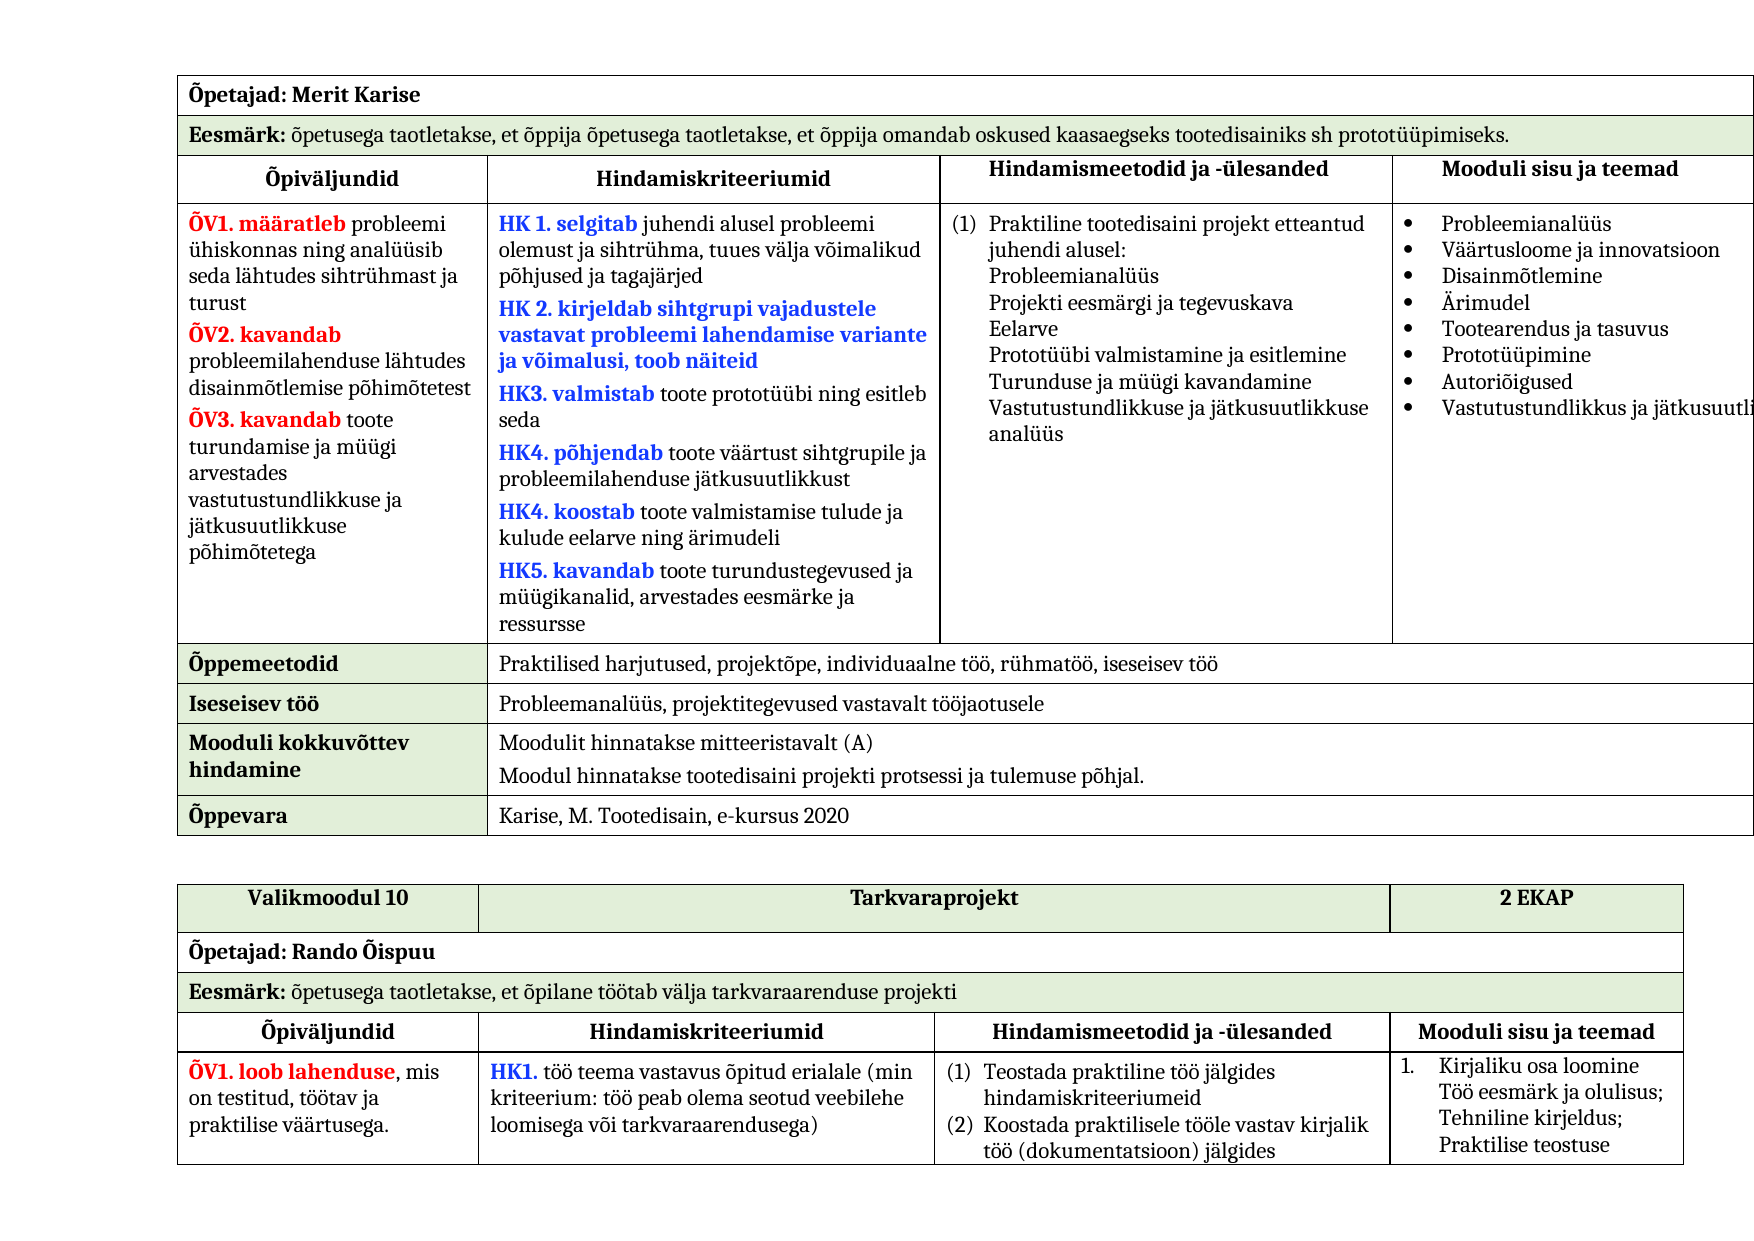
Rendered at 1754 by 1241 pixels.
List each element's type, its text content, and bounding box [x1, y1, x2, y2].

table_cell Õpetajad: Merit Karise [178, 76, 1753, 115]
table_cell Õppevara [178, 796, 487, 835]
table_cell Õpetajad: Rando Õispuu [178, 933, 1683, 972]
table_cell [1391, 1053, 1683, 1164]
table_header Tarkvaraprojekt [479, 885, 1389, 932]
table_cell Probleemanalüüs, projektitegevused vastavalt tööjaotusele [488, 684, 1753, 723]
table_cell Eesmärk: õpetusega taotletakse, et õpilane töötab välja tarkvaraarenduse projekti [178, 973, 1683, 1012]
table_cell Mooduli sisu ja teemad [1393, 156, 1753, 203]
table_header Valikmoodul 10 [178, 885, 478, 932]
table_cell ÕV1. määratleb probleemi ühiskonnas ning analüüsib seda lähtudes sihtrühmast ja turust ÕV2. kavandab probleemilahenduse lähtudes disainmõtlemise põhimõtetest ÕV3. kavandab toote turundamise ja müügi arvestades vastutustundlikkuse ja jätkusuutlikkuse põhimõtetega [178, 204, 487, 643]
table_cell Hindamiskriteeriumid [479, 1013, 934, 1051]
table_cell Hindamismeetodid ja -ülesanded [941, 156, 1392, 203]
table_cell Iseseisev töö [178, 684, 487, 723]
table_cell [178, 1053, 478, 1164]
table_cell Õppemeetodid [178, 644, 487, 683]
table_cell Hindamiskriteeriumid [488, 156, 939, 203]
table_cell Praktiline tootedisaini projekt etteantud juhendi alusel: Probleemianalüüs Projekti eesmärgi ja tegevuskava Eelarve Prototüübi valmistamine ja esitlemine Turunduse ja müügi kavandamine Vastutustundlikkuse ja jätkusuutlikkuse analüüs [941, 204, 1392, 643]
table_cell Mooduli sisu ja teemad [1391, 1013, 1683, 1051]
table_cell Eesmärk: õpetusega taotletakse, et õppija õpetusega taotletakse, et õppija omandab oskused kaasaegseks tootedisainiks sh prototüüpimiseks. [178, 116, 1753, 155]
table_cell Moodulit hinnatakse mitteeristavalt (A) Moodul hinnatakse tootedisaini projekti protsessi ja tulemuse põhjal. [488, 724, 1753, 795]
table_cell Hindamismeetodid ja -ülesanded [935, 1013, 1389, 1051]
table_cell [479, 1053, 934, 1164]
table_cell Karise, M. Tootedisain, e-kursus 2020 [488, 796, 1753, 835]
table_cell Probleemianalüüs Väärtusloome ja innovatsioon Disainmõtlemine Ärimudel Tootearendus ja tasuvus Prototüüpimine Autoriõigused Vastutustundlikkus ja jätkusuutlikkus [1393, 204, 1753, 643]
table_cell Praktilised harjutused, projektõpe, individuaalne töö, rühmatöö, iseseisev töö [488, 644, 1753, 683]
table_header 2 EKAP [1391, 885, 1683, 932]
table_cell Õpiväljundid [178, 1013, 478, 1051]
table_cell Mooduli kokkuvõttev hindamine [178, 724, 487, 795]
table_cell Õpiväljundid [178, 156, 487, 203]
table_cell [935, 1053, 1389, 1164]
table_cell HK 1. selgitab juhendi alusel probleemi olemust ja sihtrühma, tuues välja võimalikud põhjused ja tagajärjed HK 2. kirjeldab sihtgrupi vajadustele vastavat probleemi lahendamise variante ja võimalusi, toob näiteid HK3. valmistab toote prototüübi ning esitleb seda HK4. põhjendab toote väärtust sihtgrupile ja probleemilahenduse jätkusuutlikkust HK4. koostab toote valmistamise tulude ja kulude eelarve ning ärimudeli HK5. kavandab toote turundustegevused ja müügikanalid, arvestades eesmärke ja ressursse [488, 204, 939, 643]
